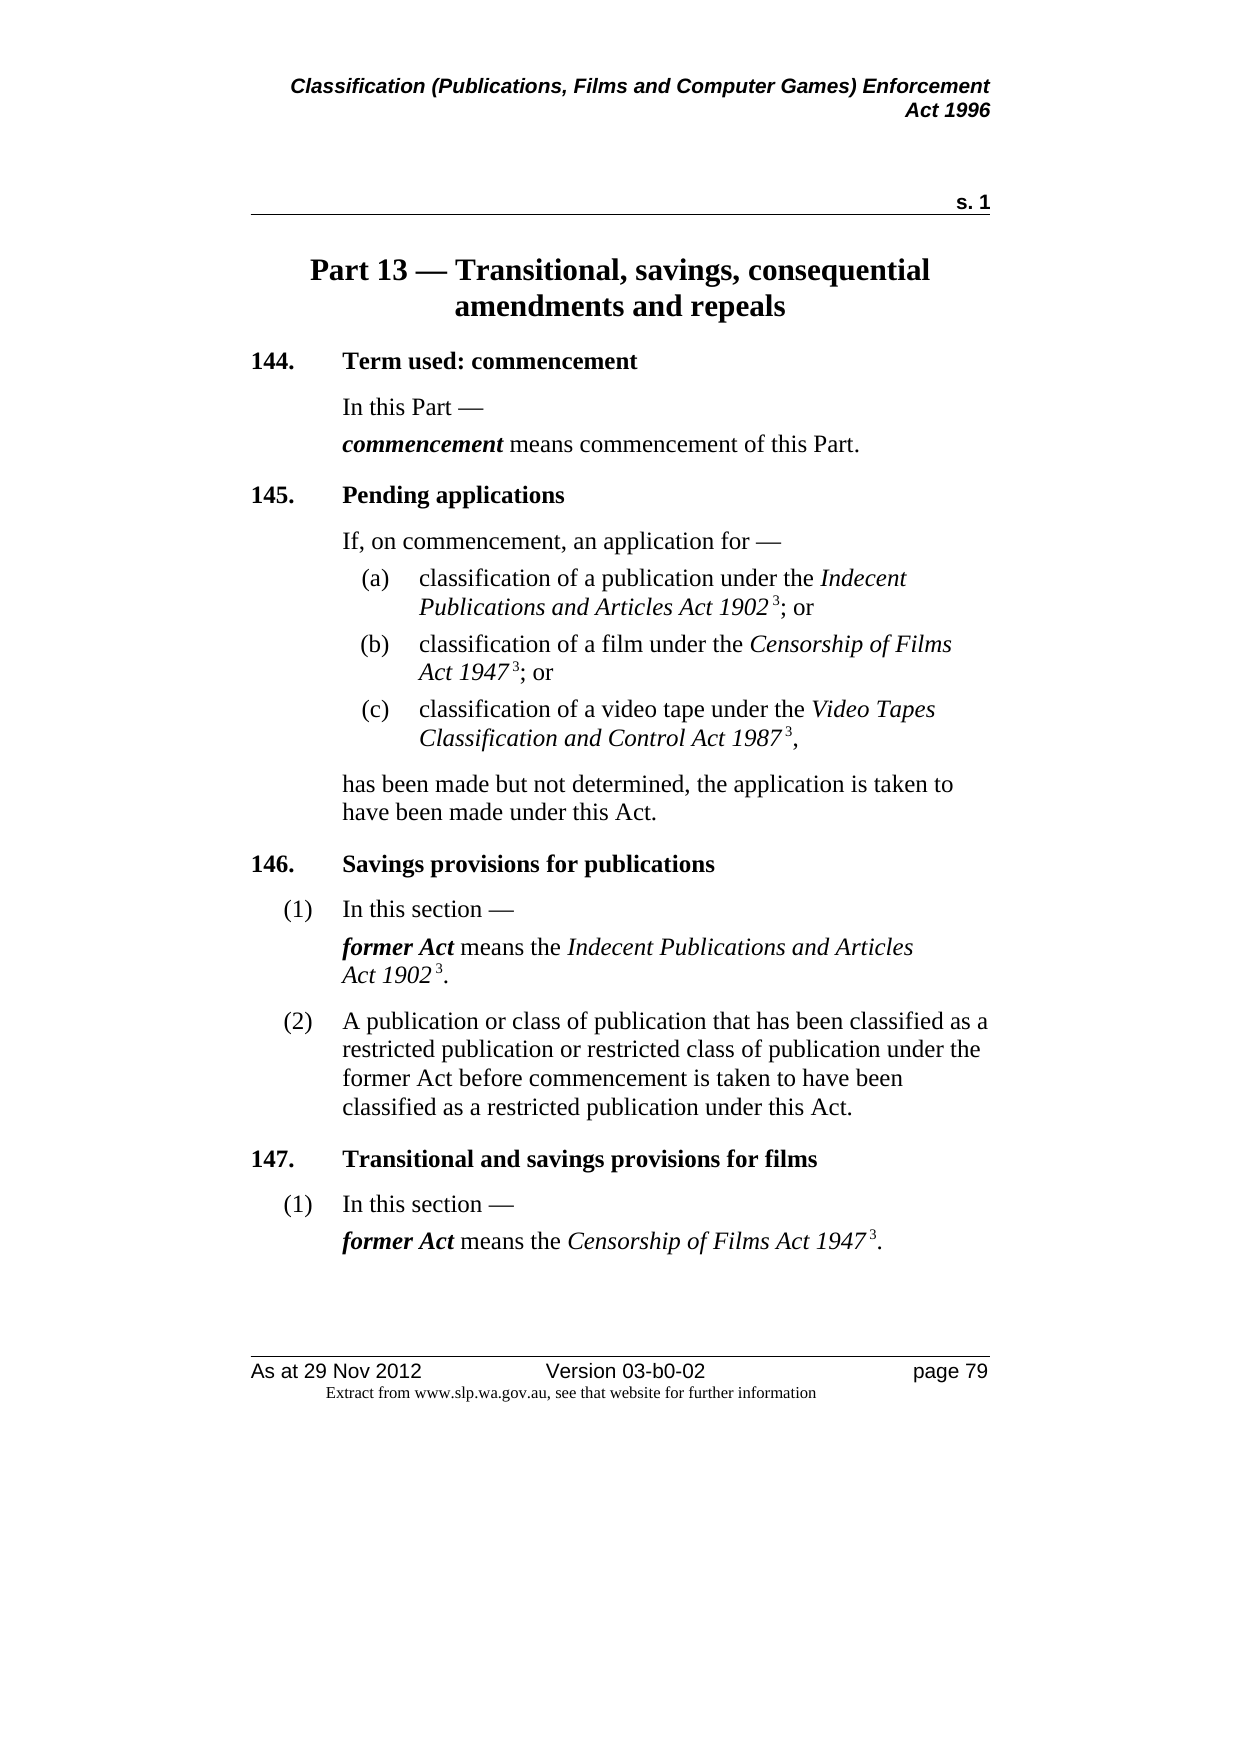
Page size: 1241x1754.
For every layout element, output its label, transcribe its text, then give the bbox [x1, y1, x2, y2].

subtitle Part 13 — Transitional, savings, consequential amendments and repeals [251, 251, 990, 323]
text If, on commencement, an application for — [251, 526, 990, 554]
subtitle 145. Pending applications [251, 480, 990, 509]
text (a) classification of a publication under the Indecent Publications and Articles Act 1902 3; or [251, 563, 990, 620]
text (b) classification of a film under the Censorship of Films Act 1947 3; or [251, 629, 990, 686]
text In this Part — [251, 392, 990, 420]
subtitle 147. Transitional and savings provisions for films [251, 1144, 990, 1172]
text (2) A publication or class of publication that has been classified as a restricted publication or restricted class of publication under the former Act before commencement is taken to have been classified as a restricted publication under this Act. [251, 1006, 990, 1121]
text (1) In this section — [251, 1189, 990, 1218]
subtitle 146. Savings provisions for publications [251, 849, 990, 878]
text former Act means the Indecent Publications and Articles Act 1902 3. [251, 932, 990, 989]
text (1) In this section — [251, 894, 990, 923]
text (c) classification of a video tape under the Video Tapes Classification and Control Act 1987 3, [251, 694, 990, 752]
subtitle 144. Term used: commencement [251, 346, 990, 375]
text has been made but not determined, the application is taken to have been made under this Act. [251, 769, 990, 826]
text former Act means the Censorship of Films Act 1947 3. [251, 1226, 990, 1255]
text commencement means commencement of this Part. [251, 429, 990, 457]
